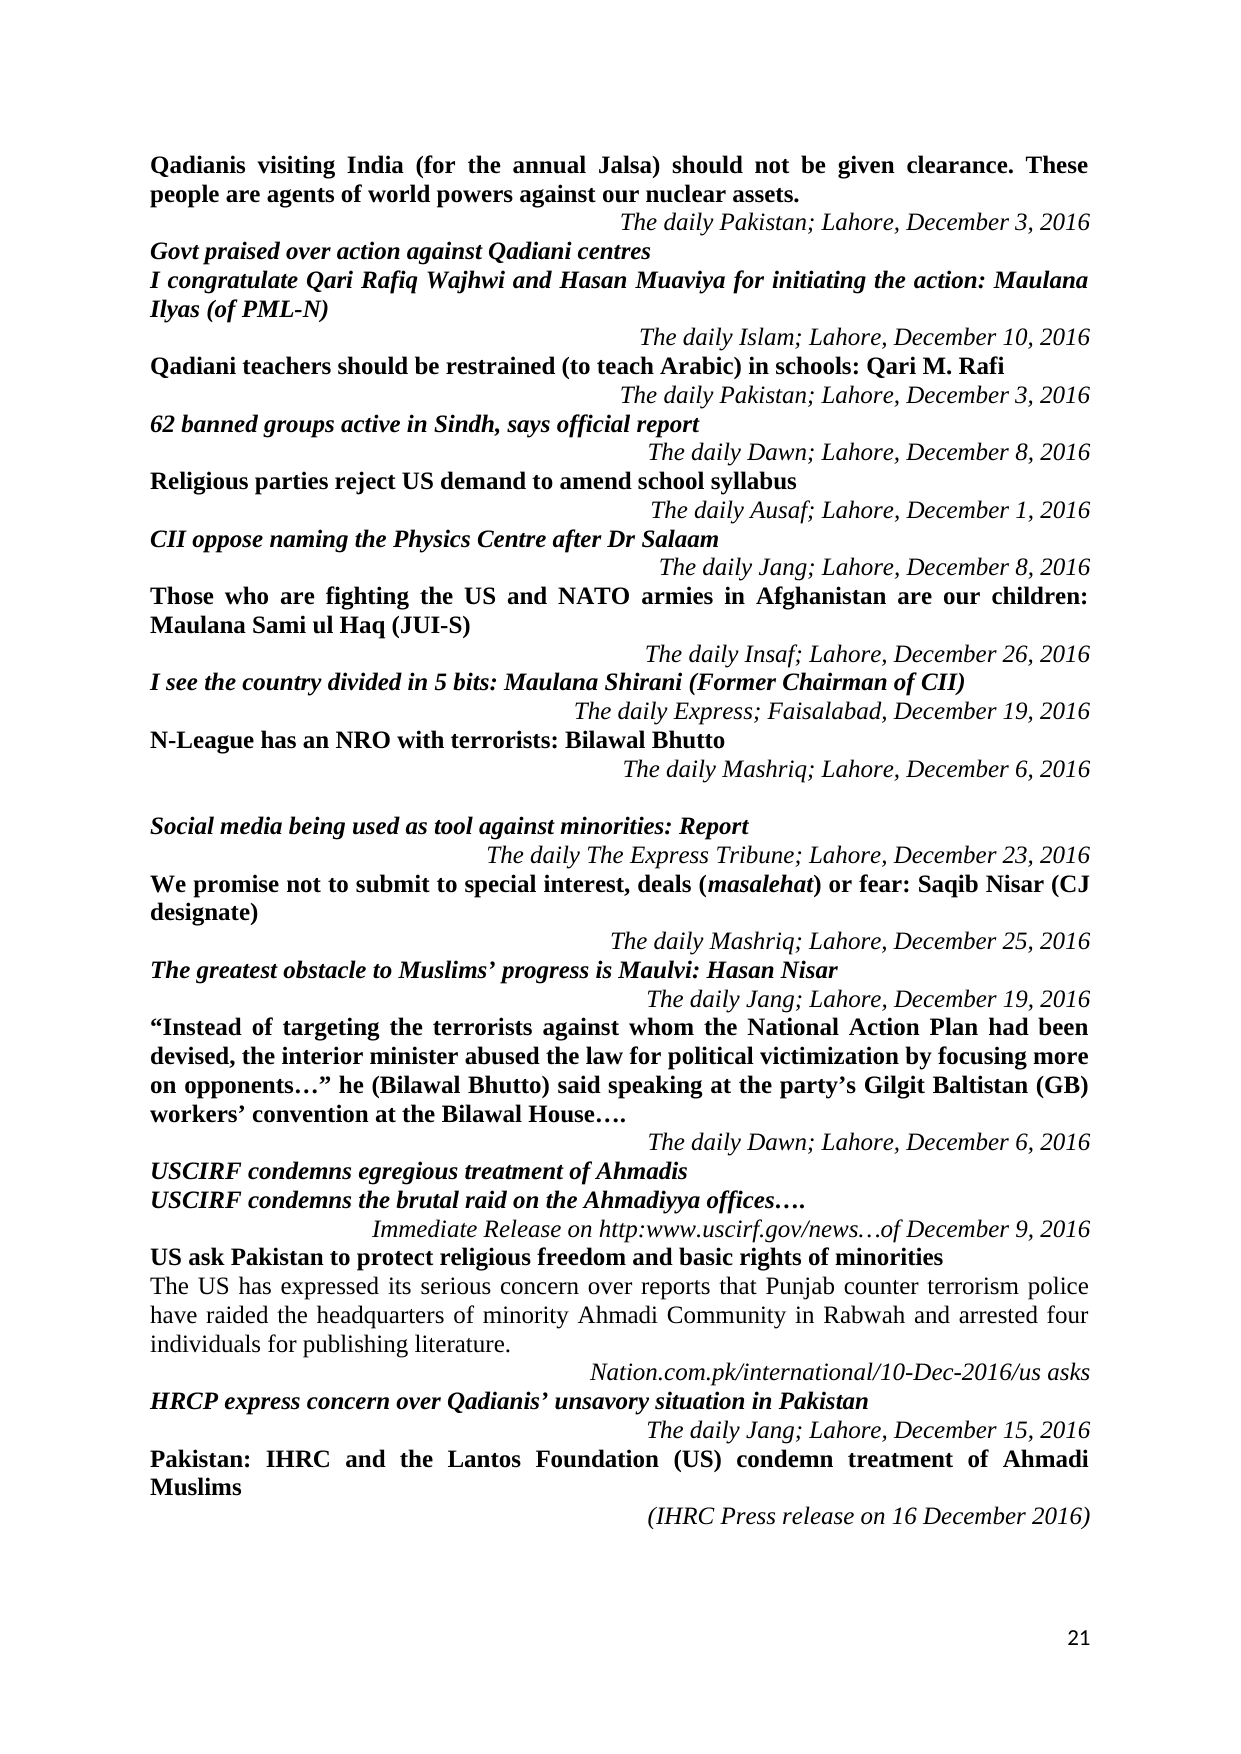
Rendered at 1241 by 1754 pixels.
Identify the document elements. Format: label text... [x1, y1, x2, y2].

text The daily Dawn; Lahore, December 6, 2016 [150, 1127, 1090, 1156]
text The greatest obstacle to Muslims’ progress is Maulvi: Hasan Nisar [150, 955, 1090, 984]
text Immediate Release on http:www.uscirf.gov/news…of December 9, 2016 [150, 1214, 1090, 1242]
text 62 banned groups active in Sindh, says official report [150, 409, 1090, 437]
text Qadianis visiting India (for the annual Jalsa) should not be given clearance. These people are agents of world powers against our nuclear assets. [150, 150, 1090, 207]
text Religious parties reject US demand to amend school syllabus [150, 466, 1090, 495]
text The daily Pakistan; Lahore, December 3, 2016 [150, 207, 1090, 236]
text The US has expressed its serious concern over reports that Punjab counter terrorism police have raided the headquarters of minority Ahmadi Community in Rabwah and arrested four individuals for publishing literature. [150, 1271, 1090, 1357]
text I congratulate Qari Rafiq Wajhwi and Hasan Muaviya for initiating the action: Maulana Ilyas (of PML-N) [150, 265, 1090, 322]
text The daily Mashriq; Lahore, December 6, 2016 [150, 754, 1090, 782]
text US ask Pakistan to protect religious freedom and basic rights of minorities [150, 1242, 1090, 1271]
text The daily Dawn; Lahore, December 8, 2016 [150, 437, 1090, 466]
text The daily Ausaf; Lahore, December 1, 2016 [150, 495, 1090, 524]
text Nation.com.pk/international/10-Dec-2016/us asks [150, 1357, 1090, 1386]
text HRCP express concern over Qadianis’ unsavory situation in Pakistan [150, 1386, 1090, 1415]
text USCIRF condemns egregious treatment of Ahmadis [150, 1156, 1090, 1185]
text The daily Insaf; Lahore, December 26, 2016 [150, 639, 1090, 667]
text (IHRC Press release on 16 December 2016) [150, 1501, 1090, 1530]
text The daily Jang; Lahore, December 15, 2016 [150, 1415, 1090, 1444]
text CII oppose naming the Physics Centre after Dr Salaam [150, 524, 1090, 552]
text Pakistan: IHRC and the Lantos Foundation (US) condemn treatment of Ahmadi Muslims [150, 1444, 1090, 1501]
text Qadiani teachers should be restrained (to teach Arabic) in schools: Qari M. Rafi [150, 351, 1090, 380]
text Govt praised over action against Qadiani centres [150, 236, 1090, 265]
text The daily Jang; Lahore, December 8, 2016 [150, 552, 1090, 581]
text I see the country divided in 5 bits: Maulana Shirani (Former Chairman of CII) [150, 667, 1090, 696]
text N-League has an NRO with terrorists: Bilawal Bhutto [150, 725, 1090, 754]
text The daily Pakistan; Lahore, December 3, 2016 [150, 380, 1090, 409]
text USCIRF condemns the brutal raid on the Ahmadiyya offices…. [150, 1185, 1090, 1214]
text The daily Islam; Lahore, December 10, 2016 [150, 322, 1090, 351]
text We promise not to submit to special interest, deals (masalehat) or fear: Saqib Nisar (CJ designate) [150, 869, 1090, 926]
text The daily Express; Faisalabad, December 19, 2016 [150, 696, 1090, 725]
text Those who are fighting the US and NATO armies in Afghanistan are our children: Maulana Sami ul Haq (JUI-S) [150, 581, 1090, 639]
text Social media being used as tool against minorities: Report [150, 811, 1090, 840]
text “Instead of targeting the terrorists against whom the National Action Plan had been devised, the interior minister abused the law for political victimization by focusing more on opponents…” he (Bilawal Bhutto) said speaking at the party’s Gilgit Baltistan (GB) workers’ convention at the Bilawal House…. [150, 1012, 1090, 1127]
text The daily The Express Tribune; Lahore, December 23, 2016 [150, 840, 1090, 869]
text The daily Mashriq; Lahore, December 25, 2016 [150, 926, 1090, 955]
text The daily Jang; Lahore, December 19, 2016 [150, 984, 1090, 1012]
